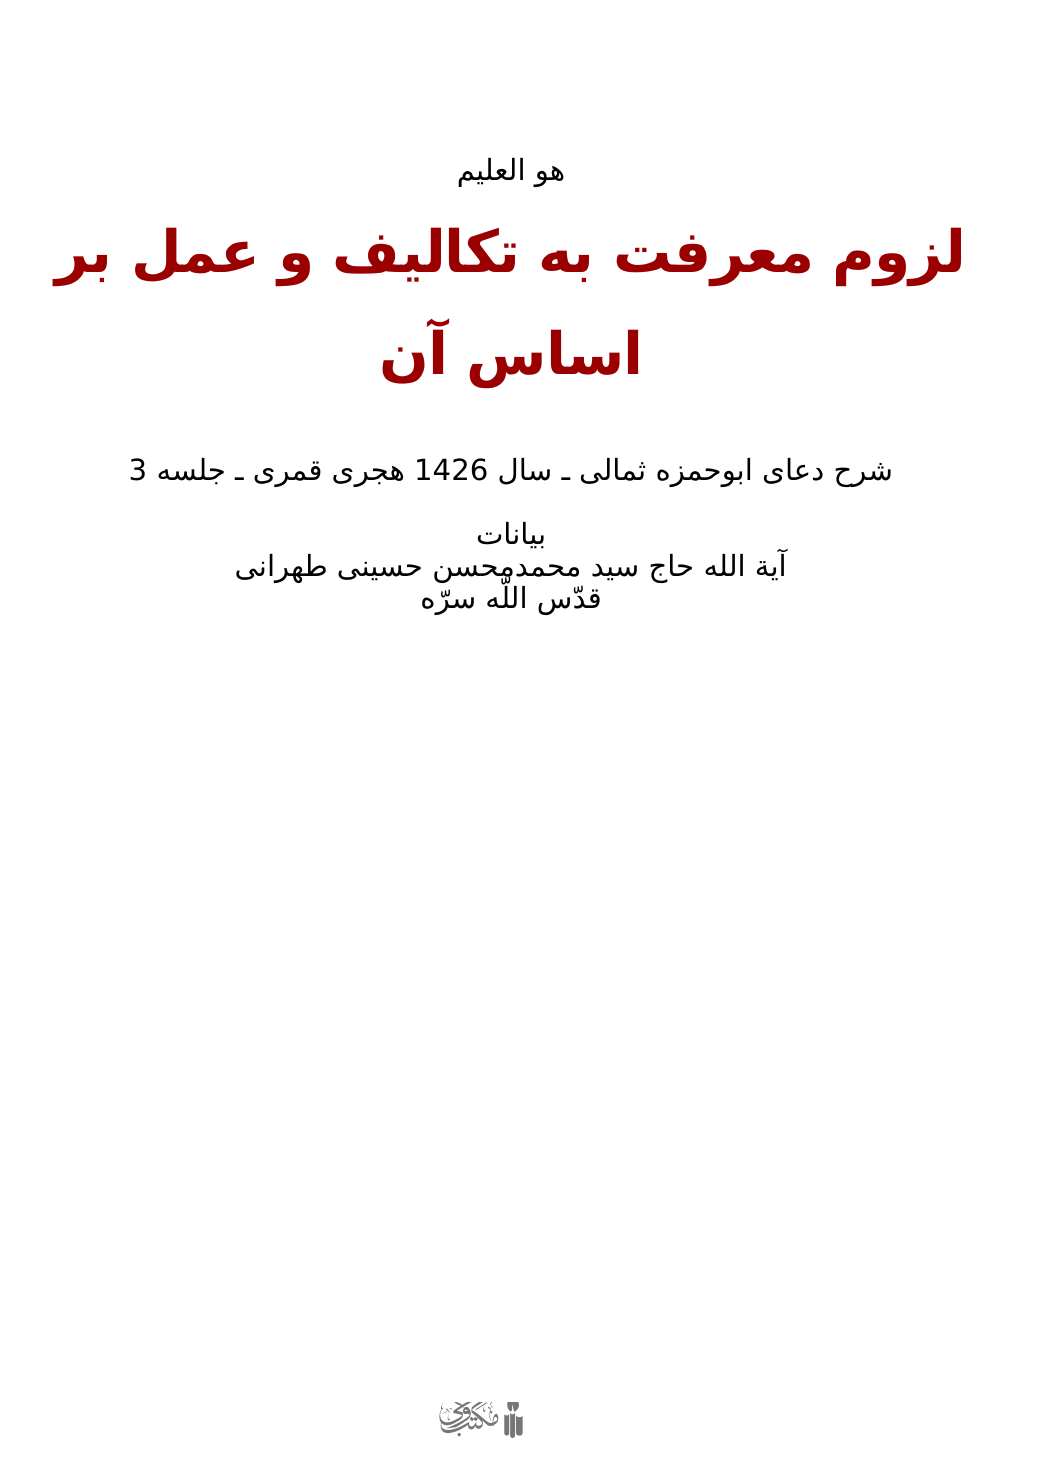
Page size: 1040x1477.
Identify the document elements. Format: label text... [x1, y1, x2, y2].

text آیة الله حاج سید محمدمحسن حسینی طهرانی [47, 551, 975, 583]
picture [434, 1402, 528, 1438]
text هو العلیم [47, 154, 975, 186]
text شرح دعای ابوحمزه ثمالی ـ سال 1426 هجری قمری ـ جلسه 3 [47, 454, 975, 487]
text بیانات [47, 519, 975, 551]
text قدّس اللّه سرّه [47, 583, 975, 615]
title لزوم معرفت به تکالیف و عمل بر اساس آن [47, 218, 975, 388]
